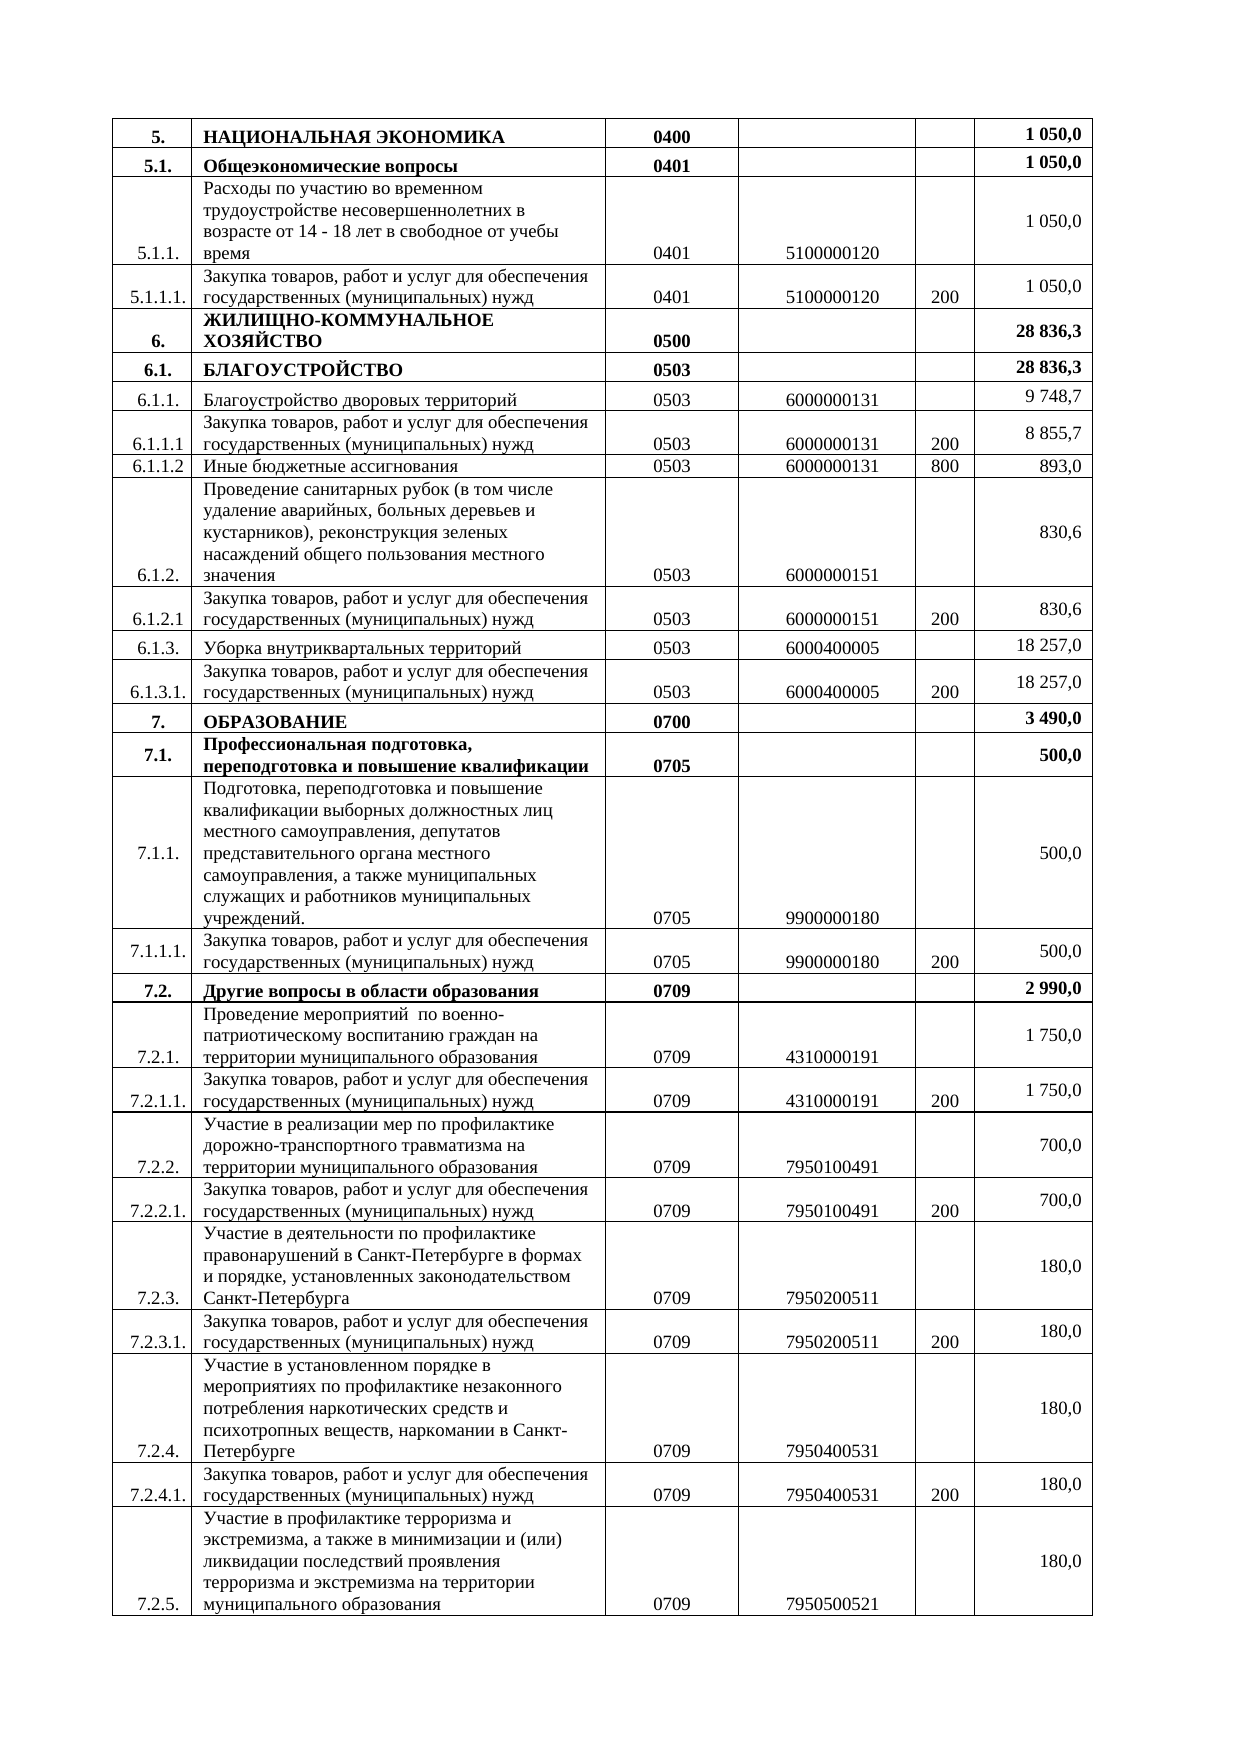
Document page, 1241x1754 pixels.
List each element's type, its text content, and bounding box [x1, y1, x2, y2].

table_cell [916, 704, 974, 732]
table_cell Проведение мероприятий по военно-патриотическому воспитанию граждан на территории муниципального образования [192, 1003, 605, 1067]
table_cell 700,0 [975, 1113, 1092, 1177]
table_cell 180,0 [975, 1463, 1092, 1506]
table_cell 0503 [606, 660, 738, 703]
table_cell [916, 1222, 974, 1308]
table_cell 0401 [606, 148, 738, 176]
table_cell [916, 777, 974, 928]
table_cell ОБРАЗОВАНИЕ [192, 704, 605, 732]
table_cell 6.1.2. [113, 478, 191, 586]
table_cell 0709 [606, 1178, 738, 1221]
table_cell 200 [916, 411, 974, 454]
table_cell [739, 353, 915, 381]
table_cell [739, 704, 915, 732]
table_cell [916, 1507, 974, 1614]
table_cell [739, 309, 915, 352]
table_cell 3 490,0 [975, 704, 1092, 732]
table_cell ЖИЛИЩНО-КОММУНАЛЬНОЕ ХОЗЯЙСТВО [192, 309, 605, 352]
table_cell Закупка товаров, работ и услуг для обеспечения государственных (муниципальных) нужд [192, 1178, 605, 1221]
table_cell 7.2.4.1. [113, 1463, 191, 1506]
table_cell 5. [113, 119, 191, 147]
table_cell 200 [916, 1178, 974, 1221]
table_cell 500,0 [975, 929, 1092, 972]
table_cell 6.1.2.1 [113, 587, 191, 630]
table_cell 7.1.1.1. [113, 929, 191, 972]
table_cell 7950200511 [739, 1310, 915, 1353]
table_cell 0709 [606, 1068, 738, 1111]
table_cell [739, 119, 915, 147]
table_cell [916, 478, 974, 586]
table_cell Общеэкономические вопросы [192, 148, 605, 176]
table_cell [916, 309, 974, 352]
table_cell 6.1.1.2 [113, 455, 191, 477]
table_cell 0709 [606, 1113, 738, 1177]
table_cell 0503 [606, 353, 738, 381]
table_cell 200 [916, 587, 974, 630]
table_cell 28 836,3 [975, 309, 1092, 352]
table_cell 0503 [606, 478, 738, 586]
table_cell 200 [916, 1310, 974, 1353]
table_cell 5100000120 [739, 177, 915, 263]
table_cell [916, 119, 974, 147]
table_cell 0709 [606, 1463, 738, 1506]
table_cell 9900000180 [739, 929, 915, 972]
table_cell Проведение санитарных рубок (в том числе удаление аварийных, больных деревьев и кустарников), реконструкция зеленых насаждений общего пользования местного значения [192, 478, 605, 586]
table_cell Закупка товаров, работ и услуг для обеспечения государственных (муниципальных) нужд [192, 1463, 605, 1506]
table_cell 4310000191 [739, 1003, 915, 1067]
table_cell 7. [113, 704, 191, 732]
table_cell Уборка внутриквартальных территорий [192, 631, 605, 659]
table_cell 7.1.1. [113, 777, 191, 928]
table_cell Иные бюджетные ассигнования [192, 455, 605, 477]
table_cell 6. [113, 309, 191, 352]
table_cell 1 750,0 [975, 1003, 1092, 1067]
table_cell 200 [916, 265, 974, 308]
table_cell 0709 [606, 1310, 738, 1353]
table_cell 180,0 [975, 1310, 1092, 1353]
table_cell Участие в реализации мер по профилактике дорожно-транспортного травматизма на территории муниципального образования [192, 1113, 605, 1177]
table_cell 7.2.4. [113, 1354, 191, 1462]
table_cell 0705 [606, 929, 738, 972]
table_cell [916, 1003, 974, 1067]
table_cell 7.1. [113, 733, 191, 776]
table_cell Участие в профилактике терроризма и экстремизма, а также в минимизации и (или) ликвидации последствий проявления терроризма и экстремизма на территории муниципального образования [192, 1507, 605, 1614]
table_cell 7.2.3. [113, 1222, 191, 1308]
table_cell [739, 148, 915, 176]
table_cell 800 [916, 455, 974, 477]
table_cell 7950200511 [739, 1222, 915, 1308]
table_cell 180,0 [975, 1222, 1092, 1308]
table_cell 7.2.1. [113, 1003, 191, 1067]
table_cell Профессиональная подготовка, переподготовка и повышение квалификации [192, 733, 605, 776]
table_cell 830,6 [975, 587, 1092, 630]
table_cell 500,0 [975, 777, 1092, 928]
table_cell 6000000131 [739, 455, 915, 477]
table_cell БЛАГОУСТРОЙСТВО [192, 353, 605, 381]
table_cell [916, 974, 974, 1001]
table_cell 0503 [606, 631, 738, 659]
table_cell 0401 [606, 177, 738, 263]
table_cell 7950100491 [739, 1113, 915, 1177]
table_cell 5.1.1. [113, 177, 191, 263]
table_cell [916, 1354, 974, 1462]
table_cell Закупка товаров, работ и услуг для обеспечения государственных (муниципальных) нужд [192, 265, 605, 308]
table_cell 5.1.1.1. [113, 265, 191, 308]
table_cell 6.1.1.1 [113, 411, 191, 454]
table_cell 8 855,7 [975, 411, 1092, 454]
table_cell 9 748,7 [975, 382, 1092, 410]
table_cell 0400 [606, 119, 738, 147]
table_cell 6000000131 [739, 382, 915, 410]
table_cell Благоустройство дворовых территорий [192, 382, 605, 410]
table_cell 7.2.1.1. [113, 1068, 191, 1111]
table_cell 6000400005 [739, 660, 915, 703]
table_cell [916, 382, 974, 410]
table_cell 200 [916, 929, 974, 972]
table_cell 0709 [606, 1354, 738, 1462]
table_cell 6.1.1. [113, 382, 191, 410]
table_cell 0709 [606, 974, 738, 1001]
table_cell [739, 733, 915, 776]
table_cell 0500 [606, 309, 738, 352]
table_cell 7950100491 [739, 1178, 915, 1221]
table_cell 180,0 [975, 1354, 1092, 1462]
table_cell Закупка товаров, работ и услуг для обеспечения государственных (муниципальных) нужд [192, 660, 605, 703]
table_cell 6.1.3. [113, 631, 191, 659]
table_cell 5100000120 [739, 265, 915, 308]
table_cell НАЦИОНАЛЬНАЯ ЭКОНОМИКА [192, 119, 605, 147]
table_cell 1 050,0 [975, 265, 1092, 308]
table_cell [916, 733, 974, 776]
table_cell 200 [916, 1463, 974, 1506]
table_cell 500,0 [975, 733, 1092, 776]
table_cell 7.2.5. [113, 1507, 191, 1614]
table_cell 5.1. [113, 148, 191, 176]
table_cell 7950500521 [739, 1507, 915, 1614]
table_cell 7950400531 [739, 1354, 915, 1462]
table_cell 18 257,0 [975, 631, 1092, 659]
table_cell 6000400005 [739, 631, 915, 659]
table_cell 6000000131 [739, 411, 915, 454]
table_cell 7.2.3.1. [113, 1310, 191, 1353]
table_cell Закупка товаров, работ и услуг для обеспечения государственных (муниципальных) нужд [192, 1068, 605, 1111]
table_cell 9900000180 [739, 777, 915, 928]
table_cell 0503 [606, 411, 738, 454]
table_cell 0709 [606, 1222, 738, 1308]
table_cell [916, 148, 974, 176]
table_cell 0503 [606, 587, 738, 630]
table_cell 2 990,0 [975, 974, 1092, 1001]
table_cell Закупка товаров, работ и услуг для обеспечения государственных (муниципальных) нужд [192, 411, 605, 454]
table_cell [916, 177, 974, 263]
table_cell 0705 [606, 733, 738, 776]
table_cell 1 050,0 [975, 177, 1092, 263]
table_cell [916, 631, 974, 659]
table_cell 28 836,3 [975, 353, 1092, 381]
table_cell 18 257,0 [975, 660, 1092, 703]
table_cell 830,6 [975, 478, 1092, 586]
table_cell 6.1. [113, 353, 191, 381]
table_cell 7.2.2.1. [113, 1178, 191, 1221]
table_cell 0709 [606, 1507, 738, 1614]
table_cell 893,0 [975, 455, 1092, 477]
table_cell 6.1.3.1. [113, 660, 191, 703]
table_cell Подготовка, переподготовка и повышение квалификации выборных должностных лиц местного самоуправления, депутатов представительного органа местного самоуправления, а также муниципальных служащих и работников муниципальных учреждений. [192, 777, 605, 928]
table_cell [916, 353, 974, 381]
table_cell Участие в установленном порядке в мероприятиях по профилактике незаконного потребления наркотических средств и психотропных веществ, наркомании в Санкт-Петербурге [192, 1354, 605, 1462]
table_cell Закупка товаров, работ и услуг для обеспечения государственных (муниципальных) нужд [192, 587, 605, 630]
table_cell Расходы по участию во временном трудоустройстве несовершеннолетних в возрасте от 14 - 18 лет в свободное от учебы время [192, 177, 605, 263]
table_cell 0503 [606, 455, 738, 477]
table_cell 6000000151 [739, 478, 915, 586]
table_cell [916, 1113, 974, 1177]
table_cell 1 750,0 [975, 1068, 1092, 1111]
table_cell 1 050,0 [975, 119, 1092, 147]
table_cell 7.2.2. [113, 1113, 191, 1177]
table_cell Другие вопросы в области образования [192, 974, 605, 1001]
table_cell 180,0 [975, 1507, 1092, 1614]
table_cell Закупка товаров, работ и услуг для обеспечения государственных (муниципальных) нужд [192, 929, 605, 972]
table_cell 0401 [606, 265, 738, 308]
table_cell 7950400531 [739, 1463, 915, 1506]
table_cell [739, 974, 915, 1001]
table_cell 1 050,0 [975, 148, 1092, 176]
table_cell 0700 [606, 704, 738, 732]
table_cell 7.2. [113, 974, 191, 1001]
table_cell 0503 [606, 382, 738, 410]
table_cell 6000000151 [739, 587, 915, 630]
table_cell 0709 [606, 1003, 738, 1067]
table_cell 200 [916, 1068, 974, 1111]
table_cell Участие в деятельности по профилактике правонарушений в Санкт-Петербурге в формах и порядке, установленных законодательством Санкт-Петербурга [192, 1222, 605, 1308]
table_cell 700,0 [975, 1178, 1092, 1221]
table_cell 200 [916, 660, 974, 703]
table_cell Закупка товаров, работ и услуг для обеспечения государственных (муниципальных) нужд [192, 1310, 605, 1353]
table_cell 4310000191 [739, 1068, 915, 1111]
table_cell 0705 [606, 777, 738, 928]
